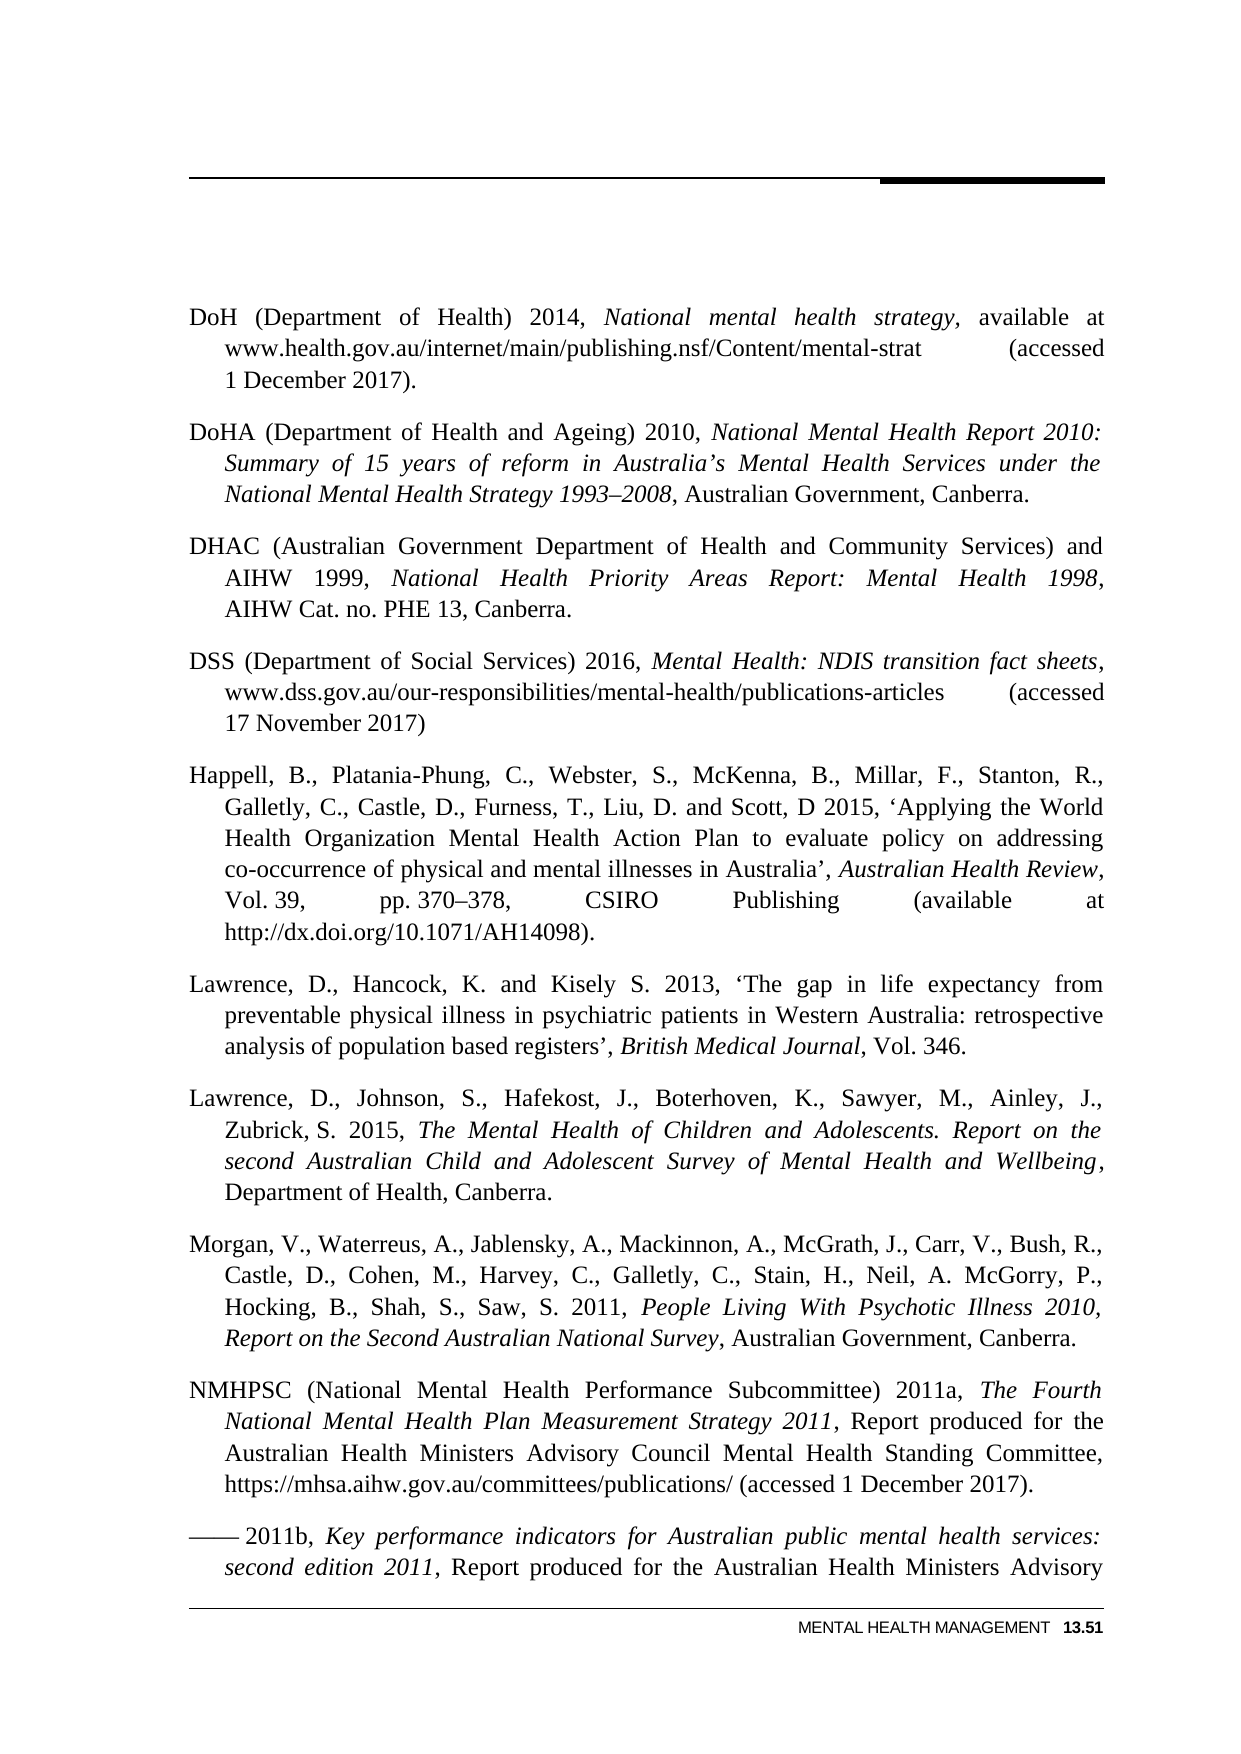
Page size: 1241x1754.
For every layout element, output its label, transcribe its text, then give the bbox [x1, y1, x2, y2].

text Lawrence, D., Johnson, S., Hafekost, J., Boterhoven, K., Sawyer, M., Ainley, J., Zubrick, S. 2015, The Mental Health of Children and Adolescents. Report on the second Australian Child and Adolescent Survey of Mental Health and Wellbeing, Department of Health, Canberra. [189, 1081, 1104, 1206]
text Lawrence, D., Hancock, K. and Kisely S. 2013, ‘The gap in life expectancy from preventable physical illness in psychiatric patients in Western Australia: retrospective analysis of population based registers’, British Medical Journal, Vol. 346. [189, 966, 1104, 1060]
text DHAC (Australian Government Department of Health and Community Services) and AIHW 1999, National Health Priority Areas Report: Mental Health 1998, AIHW Cat. no. PHE 13, Canberra. [189, 529, 1104, 623]
text Happell, B., Platania-Phung, C., Webster, S., McKenna, B., Millar, F., Stanton, R., Galletly, C., Castle, D., Furness, T., Liu, D. and Scott, D 2015, ‘Applying the World Health Organization Mental Health Action Plan to evaluate policy on addressing co-occurrence of physical and mental illnesses in Australia’, Australian Health Review, Vol. 39, pp. 370–378, CSIRO Publishing (available at http://dx.doi.org/10.1071/AH14098). [189, 758, 1104, 946]
text DoH (Department of Health) 2014, National mental health strategy, available at www.health.gov.au/internet/main/publishing.nsf/Content/mental-strat (accessed 1 December 2017). [189, 300, 1104, 393]
text DoHA (Department of Health and Ageing) 2010, National Mental Health Report 2010: Summary of 15 years of reform in Australia’s Mental Health Services under the National Mental Health Strategy 1993–2008, Australian Government, Canberra. [189, 414, 1104, 508]
text NMHPSC (National Mental Health Performance Subcommittee) 2011a, The Fourth National Mental Health Plan Measurement Strategy 2011, Report produced for the Australian Health Ministers Advisory Council Mental Health Standing Committee, https://mhsa.aihw.gov.au/committees/publications/ (accessed 1 December 2017). [189, 1373, 1104, 1498]
text DSS (Department of Social Services) 2016, Mental Health: NDIS transition fact sheets, www.dss.gov.au/our-responsibilities/mental-health/publications-articles (accessed 17 November 2017) [189, 643, 1104, 737]
text Morgan, V., Waterreus, A., Jablensky, A., Mackinnon, A., McGrath, J., Carr, V., Bush, R., Castle, D., Cohen, M., Harvey, C., Galletly, C., Stain, H., Neil, A. McGorry, P., Hocking, B., Shah, S., Saw, S. 2011, People Living With Psychotic Illness 2010, Report on the Second Australian National Survey, Australian Government, Canberra. [189, 1227, 1104, 1352]
